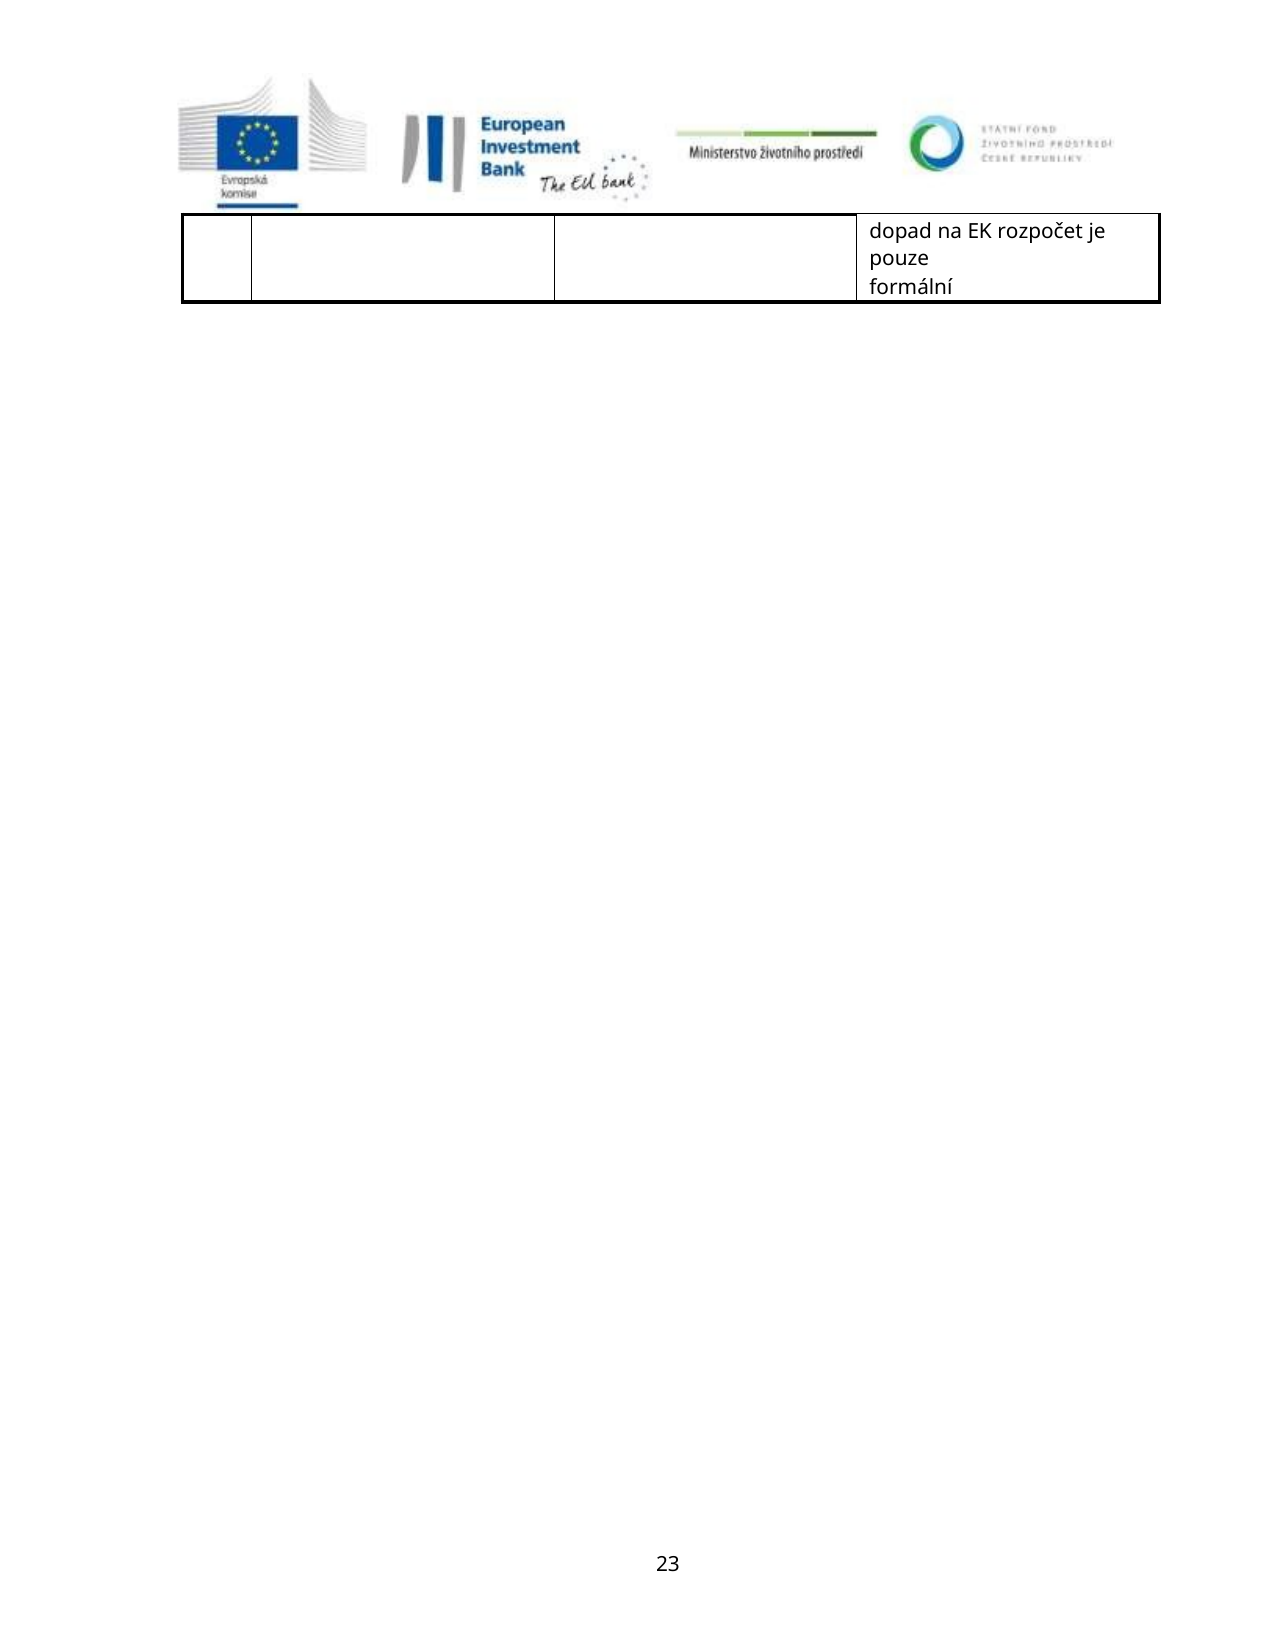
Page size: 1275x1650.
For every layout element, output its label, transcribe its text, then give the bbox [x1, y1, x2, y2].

picture [177, 73, 1115, 213]
